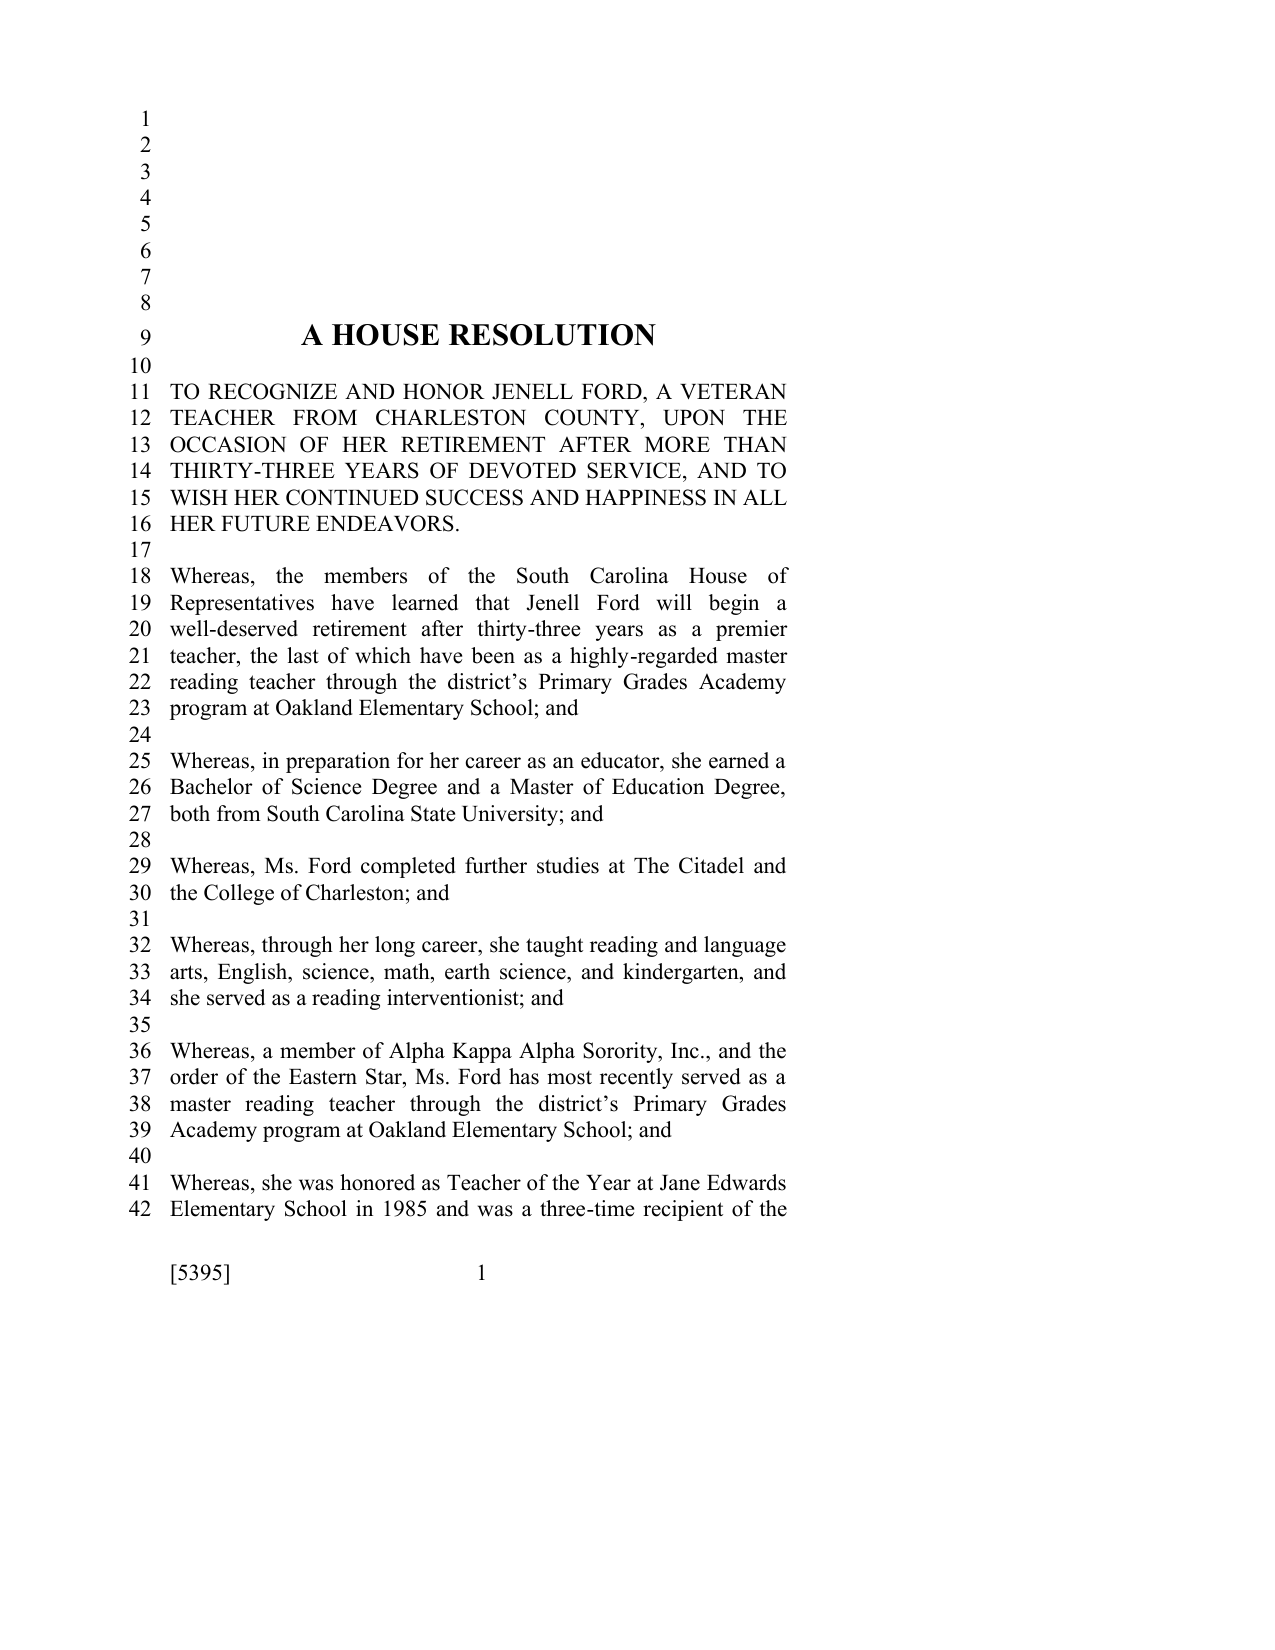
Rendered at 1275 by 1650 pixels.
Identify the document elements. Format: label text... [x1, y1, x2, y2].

text Whereas, the members of the South Carolina House of Representatives have learned that Jenell Ford will begin a well-deserved retirement after thirty-three years as a premier teacher, the last of which have been as a highly-regarded master reading teacher through the district’s Primary Grades Academy program at Oakland Elementary School; and [169, 563, 787, 721]
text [169, 1169, 787, 1221]
text A HOUSE RESOLUTION [169, 316, 787, 352]
text Whereas, a member of Alpha Kappa Alpha Sorority, Inc., and the order of the Eastern Star, Ms. Ford has most recently served as a master reading teacher through the district’s Primary Grades Academy program at Oakland Elementary School; and [169, 1037, 787, 1142]
text Whereas, through her long career, she taught reading and language arts, English, science, math, earth science, and kindergarten, and she served as a reading interventionist; and [169, 932, 787, 1011]
text Whereas, in preparation for her career as an educator, she earned a Bachelor of Science Degree and a Master of Education Degree, both from South Carolina State University; and [169, 747, 787, 826]
text Whereas, Ms. Ford completed further studies at The Citadel and the College of Charleston; and [169, 852, 787, 905]
text TO RECOGNIZE AND HONOR JENELL FORD, A VETERAN TEACHER FROM CHARLESTON COUNTY, UPON THE OCCASION OF HER RETIREMENT AFTER MORE THAN THIRTY-THREE YEARS OF DEVOTED SERVICE, AND TO WISH HER CONTINUED SUCCESS AND HAPPINESS IN ALL HER FUTURE ENDEAVORS. [169, 378, 787, 536]
